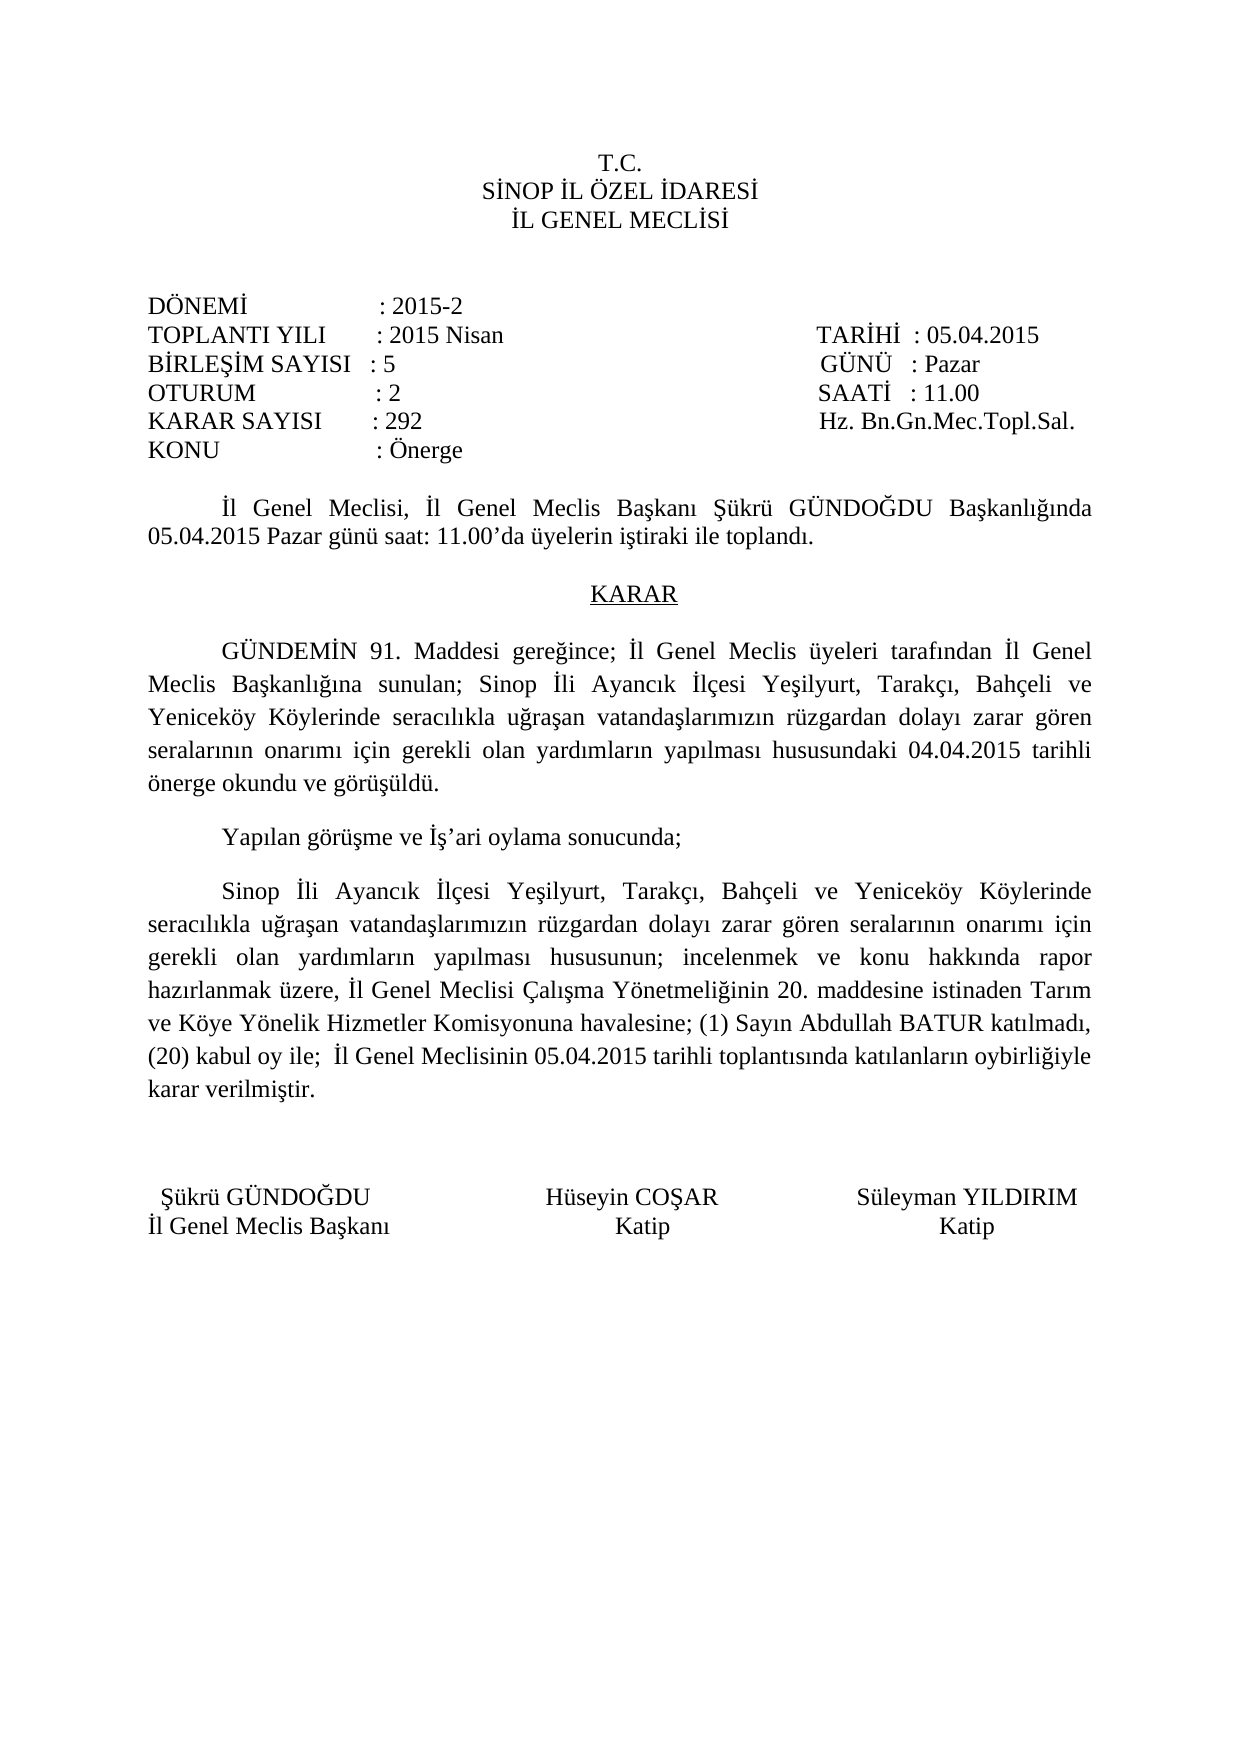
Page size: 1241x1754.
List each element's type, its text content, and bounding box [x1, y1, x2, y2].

text Yapılan görüşme ve İş’ari oylama sonucunda; [148, 822, 1093, 851]
text İl Genel Meclisi, İl Genel Meclis Başkanı Şükrü GÜNDOĞDU Başkanlığında 05.04.2015 Pazar günü saat: 11.00’da üyelerin iştiraki ile toplandı. [148, 493, 1093, 550]
text DÖNEMİ : 2015-2 [148, 291, 1093, 320]
text İL GENEL MECLİSİ [148, 205, 1093, 234]
text OTURUM : 2 SAATİ : 11.00 [148, 378, 1093, 406]
text SİNOP İL ÖZEL İDARESİ [148, 176, 1093, 205]
text Sinop İli Ayancık İlçesi Yeşilyurt, Tarakçı, Bahçeli ve Yeniceköy Köylerinde seracılıkla uğraşan vatandaşlarımızın rüzgardan dolayı zarar gören seralarının onarımı için gerekli olan yardımların yapılması hususunun; incelenmek ve konu hakkında rapor hazırlanmak üzere, İl Genel Meclisi Çalışma Yönetmeliğinin 20. maddesine istinaden Tarım ve Köye Yönelik Hizmetler Komisyonuna havalesine; (1) Sayın Abdullah BATUR katılmadı, (20) kabul oy ile; İl Genel Meclisinin 05.04.2015 tarihli toplantısında katılanların oybirliğiyle karar verilmiştir. [148, 876, 1093, 1103]
text KONU : Önerge [148, 435, 1093, 464]
text BİRLEŞİM SAYISI : 5 GÜNÜ : Pazar [148, 349, 1093, 378]
text KARAR [516, 579, 1093, 608]
text GÜNDEMİN 91. Maddesi gereğince; İl Genel Meclis üyeleri tarafından İl Genel Meclis Başkanlığına sunulan; Sinop İli Ayancık İlçesi Yeşilyurt, Tarakçı, Bahçeli ve Yeniceköy Köylerinde seracılıkla uğraşan vatandaşlarımızın rüzgardan dolayı zarar gören seralarının onarımı için gerekli olan yardımların yapılması hususundaki 04.04.2015 tarihli önerge okundu ve görüşüldü. [148, 636, 1093, 797]
text T.C. [148, 148, 1093, 176]
text KARAR SAYISI : 292 Hz. Bn.Gn.Mec.Topl.Sal. [148, 406, 1093, 435]
text Şükrü GÜNDOĞDU Hüseyin COŞAR Süleyman YILDIRIM [148, 1182, 1093, 1211]
text TOPLANTI YILI : 2015 Nisan TARİHİ : 05.04.2015 [148, 320, 1093, 349]
text İl Genel Meclis Başkanı Katip Katip [148, 1211, 1093, 1239]
